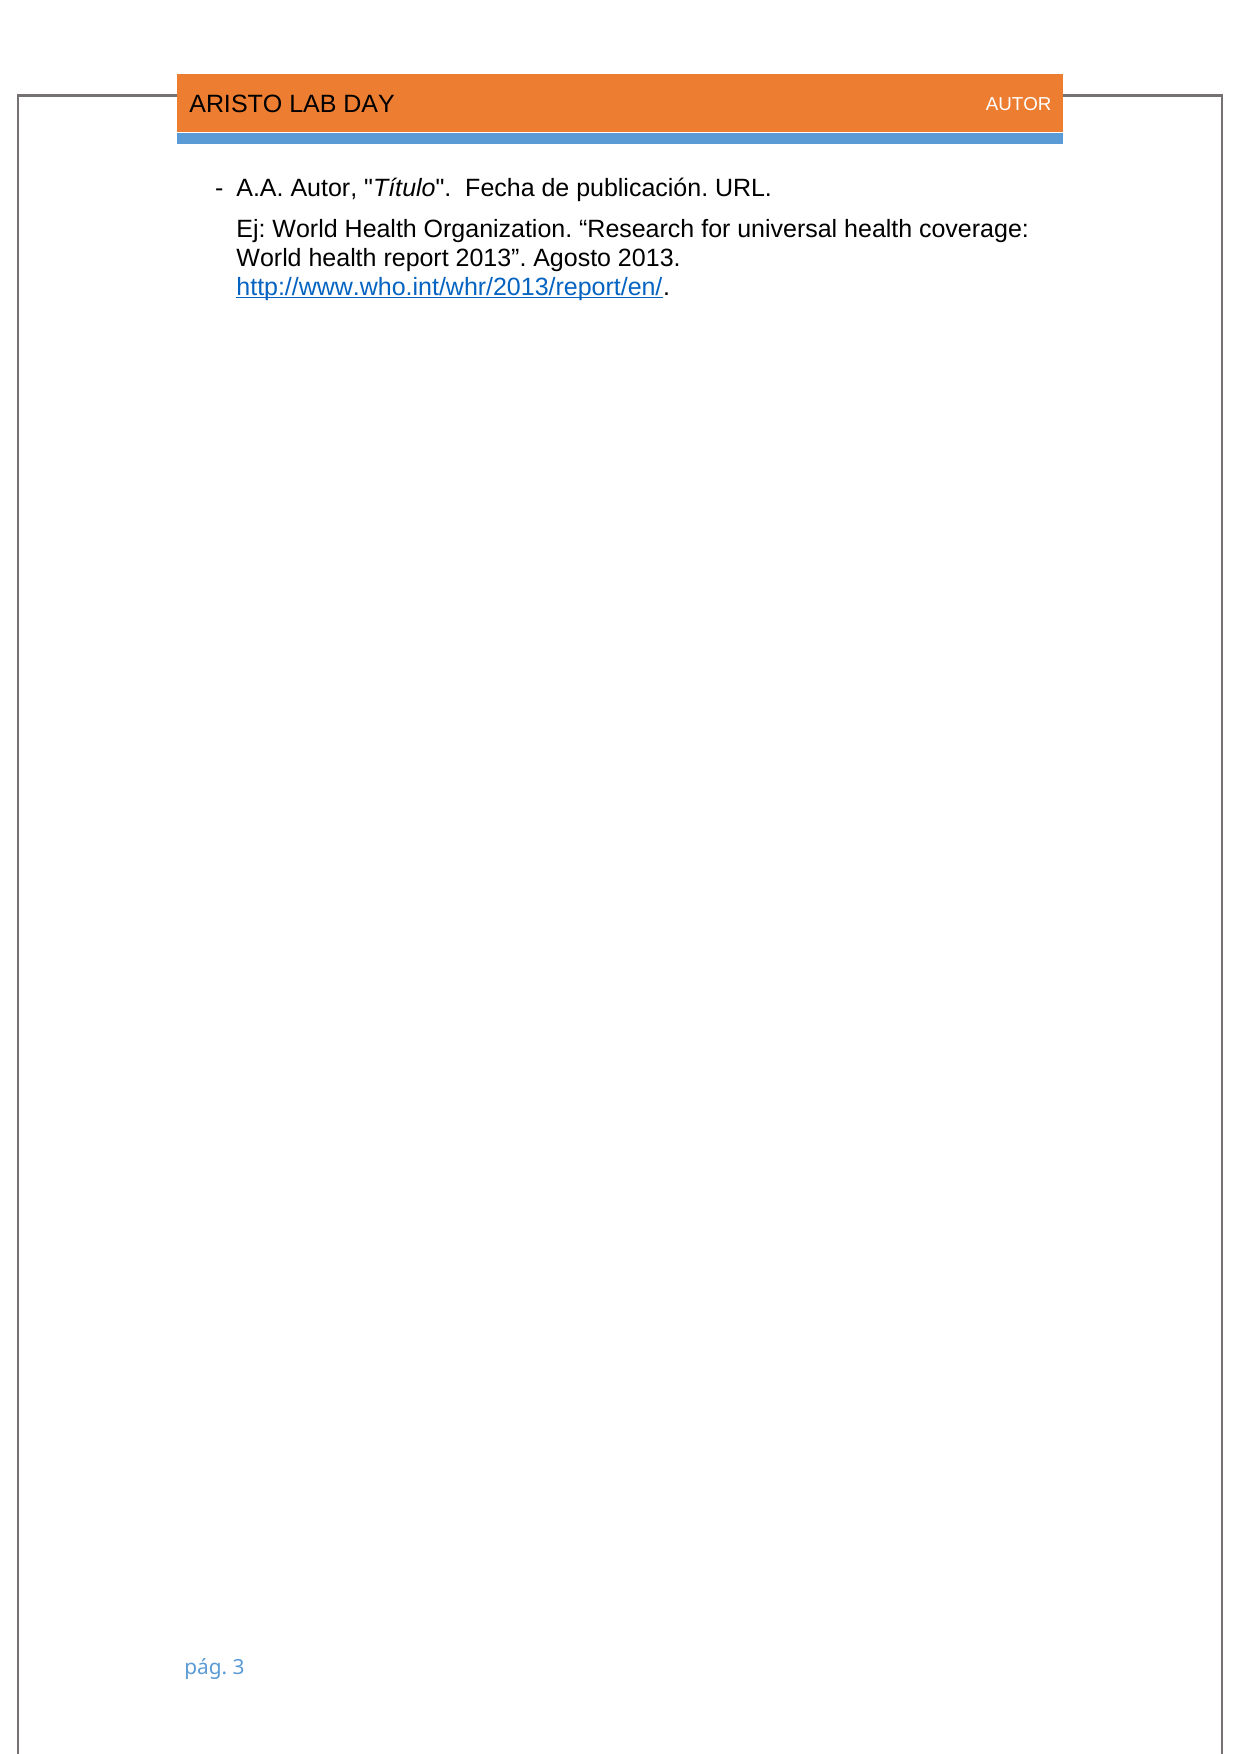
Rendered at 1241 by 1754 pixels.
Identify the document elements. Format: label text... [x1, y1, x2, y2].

text A.A. Autor, "Título". Fecha de publicación. URL. [215, 173, 1063, 202]
list Ej: World Health Organization. “Research for universal health coverage: World health report 2013”. Agosto 2013. http://www.who.int/whr/2013/report/en/. [236, 214, 1063, 301]
